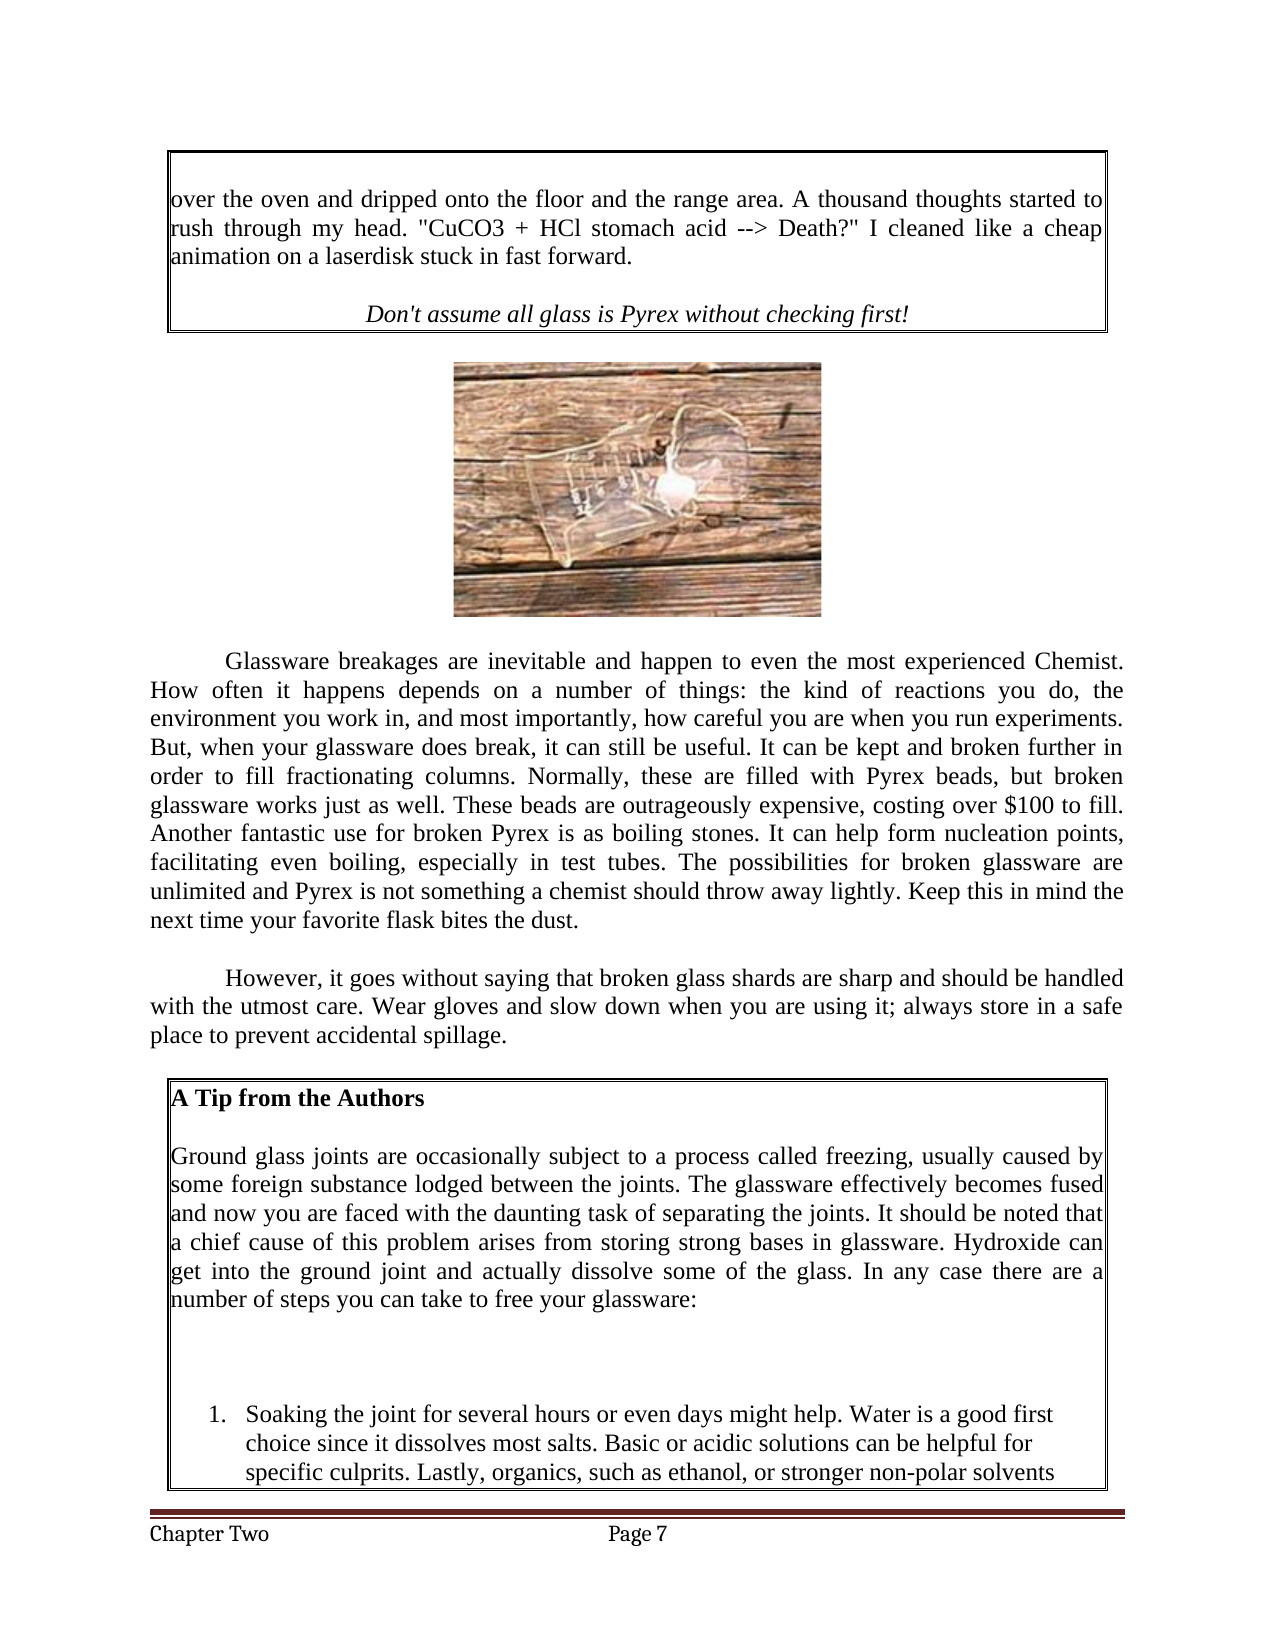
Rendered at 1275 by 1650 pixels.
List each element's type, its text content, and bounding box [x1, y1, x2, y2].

picture [453, 362, 822, 617]
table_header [171, 1082, 1105, 1487]
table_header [171, 153, 1105, 330]
text However, it goes without saying that broken glass shards are sharp and should be handled with the utmost care. Wear gloves and slow down when you are using it; always store in a safe place to prevent accidental spillage. [150, 963, 1125, 1049]
text Glassware breakages are inevitable and happen to even the most experienced Chemist. How often it happens depends on a number of things: the kind of reactions you do, the environment you work in, and most importantly, how careful you are when you run experiments. But, when your glassware does break, it can still be useful. It can be kept and broken further in order to fill fractionating columns. Normally, these are filled with Pyrex beads, but broken glassware works just as well. These beads are outrageously expensive, costing over $100 to fill. Another fantastic use for broken Pyrex is as boiling stones. It can help form nucleation points, facilitating even boiling, especially in test tubes. The possibilities for broken glassware are unlimited and Pyrex is not something a chemist should throw away lightly. Keep this in mind the next time your favorite flask bites the dust. [150, 646, 1125, 933]
